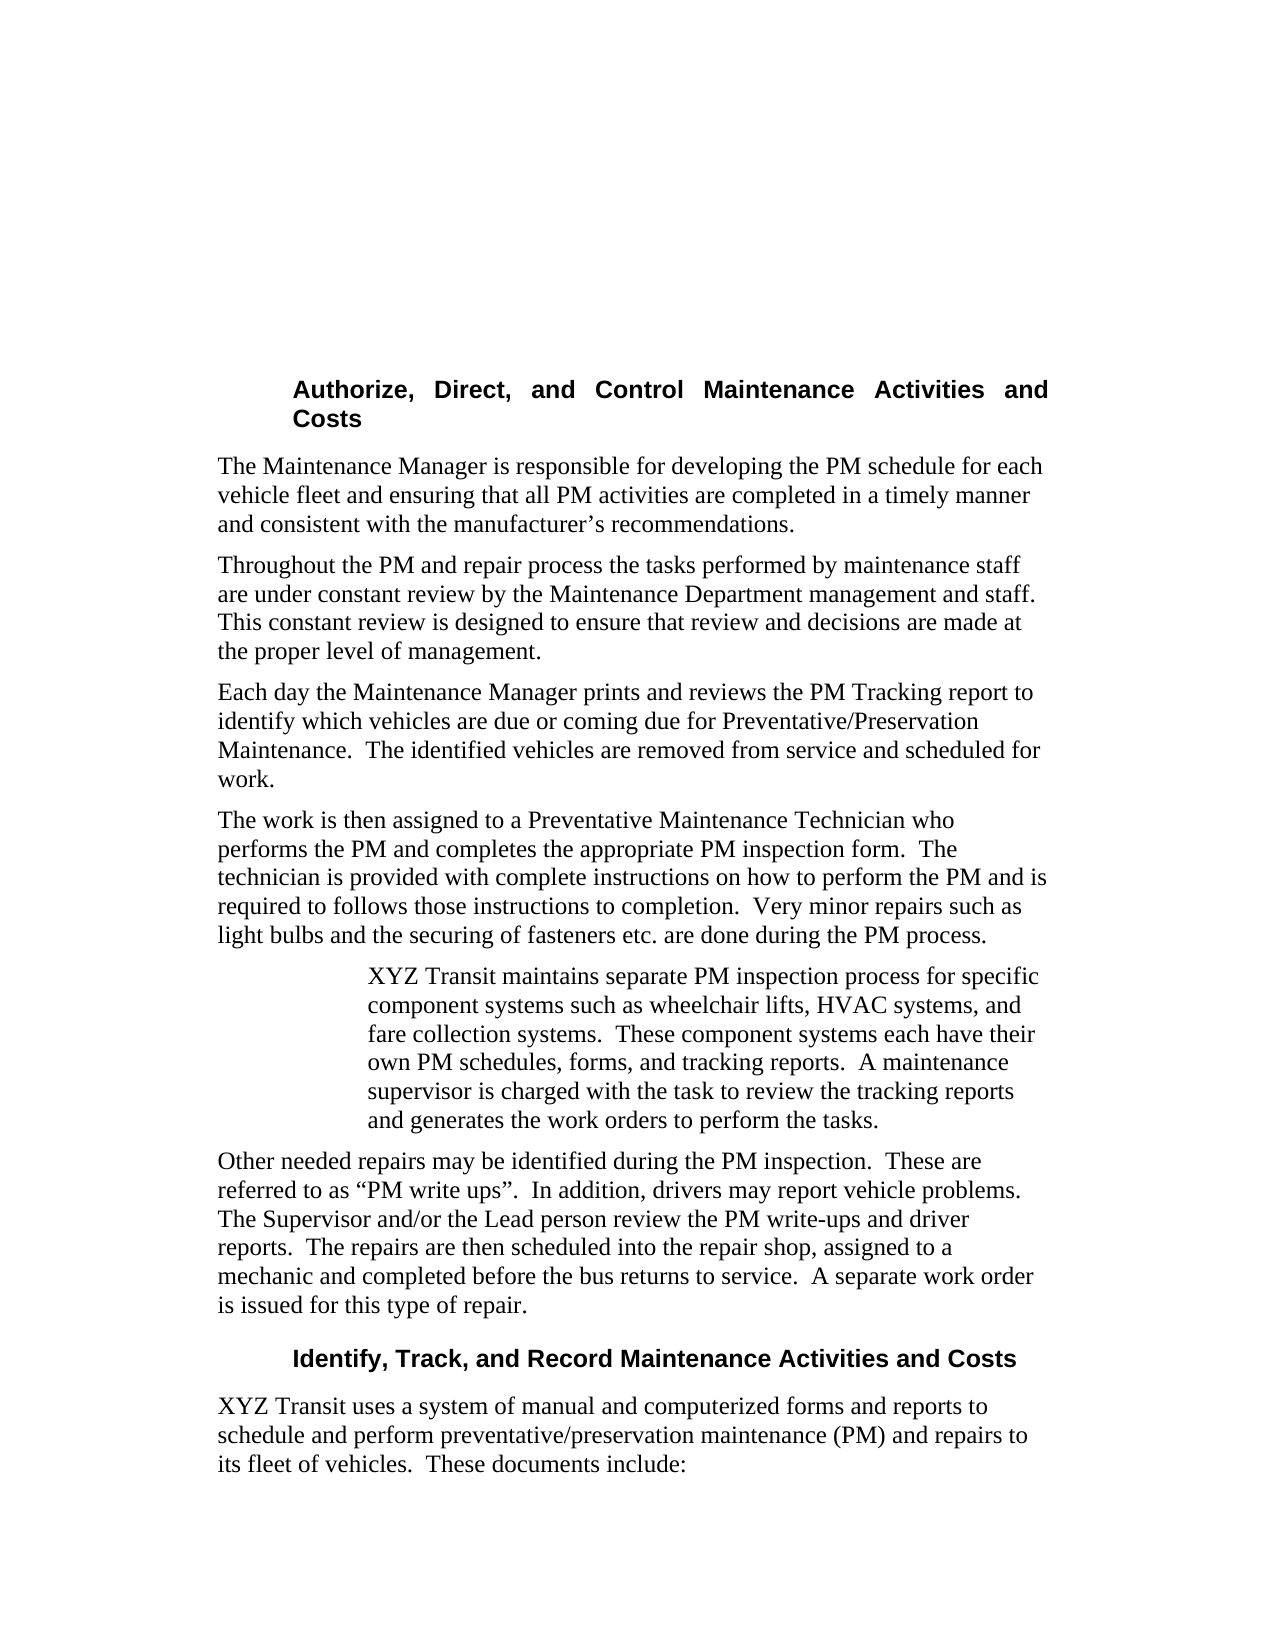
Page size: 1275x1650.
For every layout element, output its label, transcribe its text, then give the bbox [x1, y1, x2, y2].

text XYZ Transit uses a system of manual and computerized forms and reports to schedule and perform preventative/preservation maintenance (PM) and repairs to its fleet of vehicles. These documents include: [217, 1391, 1050, 1477]
text XYZ Transit maintains separate PM inspection process for specific component systems such as wheelchair lifts, HVAC systems, and fare collection systems. These component systems each have their own PM schedules, forms, and tracking reports. A maintenance supervisor is charged with the task to review the tracking reports and generates the work orders to perform the tasks. [367, 961, 1050, 1134]
text Throughout the PM and repair process the tasks performed by maintenance staff are under constant review by the Maintenance Department management and staff. This constant review is designed to ensure that review and decisions are made at the proper level of management. [217, 550, 1050, 665]
text Other needed repairs may be identified during the PM inspection. These are referred to as “PM write ups”. In addition, drivers may report vehicle problems. The Supervisor and/or the Lead person review the PM write-ups and driver reports. The repairs are then scheduled into the repair shop, assigned to a mechanic and completed before the bus returns to service. A separate work order is issued for this type of repair. [217, 1146, 1050, 1319]
subtitle Authorize, Direct, and Control Maintenance Activities and Costs [292, 375, 1050, 432]
subtitle Identify, Track, and Record Maintenance Activities and Costs [292, 1344, 1050, 1372]
text The work is then assigned to a Preventative Maintenance Technician who performs the PM and completes the appropriate PM inspection form. The technician is provided with complete instructions on how to perform the PM and is required to follows those instructions to completion. Very minor repairs such as light bulbs and the securing of fasteners etc. are done during the PM process. [217, 805, 1050, 949]
text The Maintenance Manager is responsible for developing the PM schedule for each vehicle fleet and ensuring that all PM activities are completed in a timely manner and consistent with the manufacturer’s recommendations. [217, 451, 1050, 537]
text Each day the Maintenance Manager prints and reviews the PM Tracking report to identify which vehicles are due or coming due for Preventative/Preservation Maintenance. The identified vehicles are removed from service and scheduled for work. [217, 677, 1050, 792]
